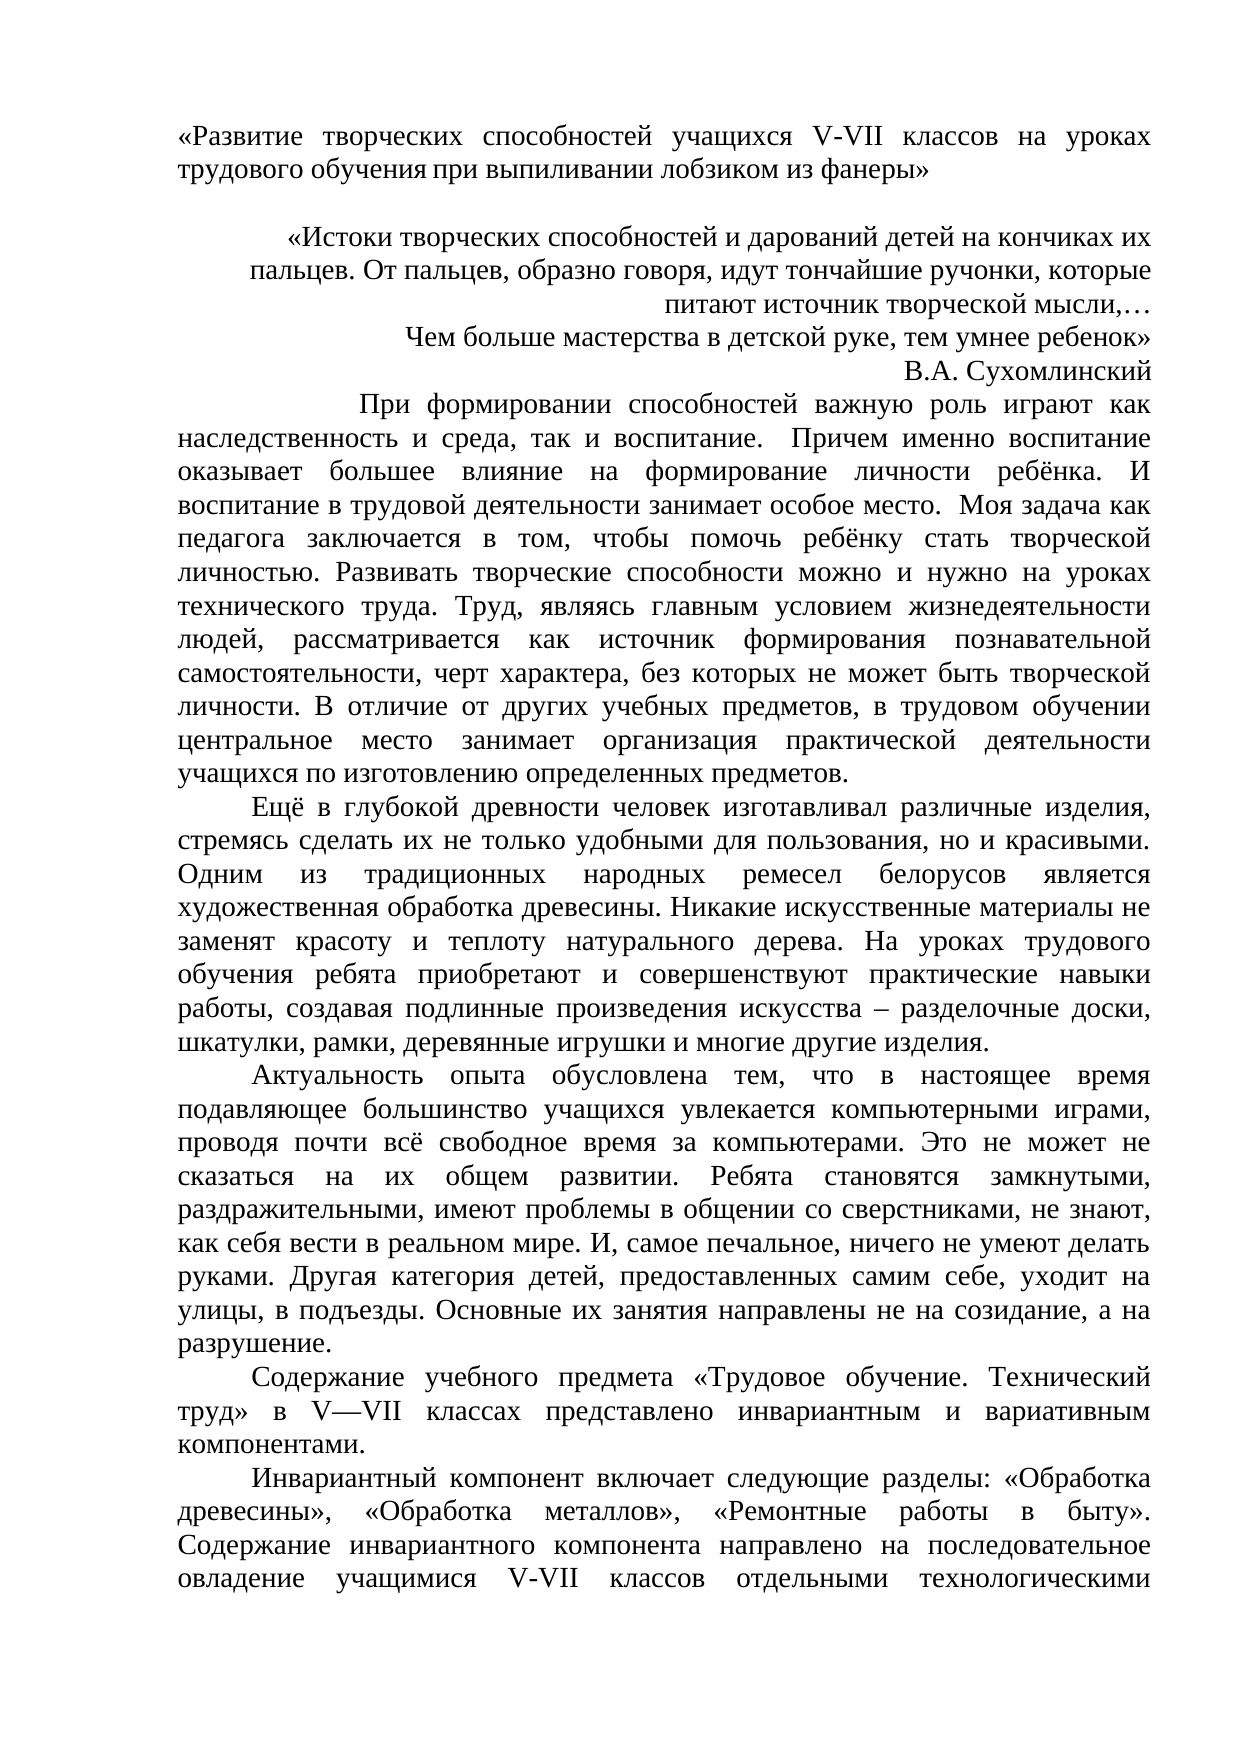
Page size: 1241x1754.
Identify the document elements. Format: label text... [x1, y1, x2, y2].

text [177, 1460, 1152, 1594]
text Ещё в глубокой древности человек изготавливал различные изделия, стремясь сделать их не только удобными для пользования, но и красивыми. Одним из традиционных народных ремесел белорусов является художественная обработка древесины. Никакие искусственные материалы не заменят красоту и теплоту натурального дерева. На уроках трудового обучения ребята приобретают и совершенствуют практические навыки работы, создавая подлинные произведения искусства – разделочные доски, шкатулки, рамки, деревянные игрушки и многие другие изделия. [177, 789, 1152, 1057]
text «Истоки творческих способностей и дарований детей на кончиках их пальцев. От пальцев, образно говоря, идут тончайшие ручонки, которые питают источник творческой мысли,… [177, 219, 1152, 319]
text «Развитие творческих способностей учащихся V-VII классов на уроках трудового обучения при выпиливании лобзиком из фанеры» [177, 118, 1152, 185]
text Чем больше мастерства в детской руке, тем умнее ребенок» [177, 319, 1152, 353]
text В.А. Сухомлинский [177, 353, 1152, 386]
text Содержание учебного предмета «Трудовое обучение. Технический труд» в V—VII классах представлено инвариантным и вариативным компонентами. [177, 1359, 1152, 1460]
text При формировании способностей важную роль играют как наследственность и среда, так и воспитание. Причем именно воспитание оказывает большее влияние на формирование личности ребёнка. И воспитание в трудовой деятельности занимает особое место. Моя задача как педагога заключается в том, чтобы помочь ребёнку стать творческой личностью. Развивать творческие способности можно и нужно на уроках технического труда. Труд, являясь главным условием жизнедеятельности людей, рассматривается как источник формирования познавательной самостоятельности, черт характера, без которых не может быть творческой личности. В отличие от других учебных предметов, в трудовом обучении центральное место занимает организация практической деятельности учащихся по изготовлению определенных предметов. [177, 386, 1152, 789]
text Актуальность опыта обусловлена тем, что в настоящее время подавляющее большинство учащихся увлекается компьютерными играми, проводя почти всё свободное время за компьютерами. Это не может не сказаться на их общем развитии. Ребята становятся замкнутыми, раздражительными, имеют проблемы в общении со сверстниками, не знают, как себя вести в реальном мире. И, самое печальное, ничего не умеют делать руками. Другая категория детей, предоставленных самим себе, уходит на улицы, в подъезды. Основные их занятия направлены не на созидание, а на разрушение. [177, 1057, 1152, 1359]
